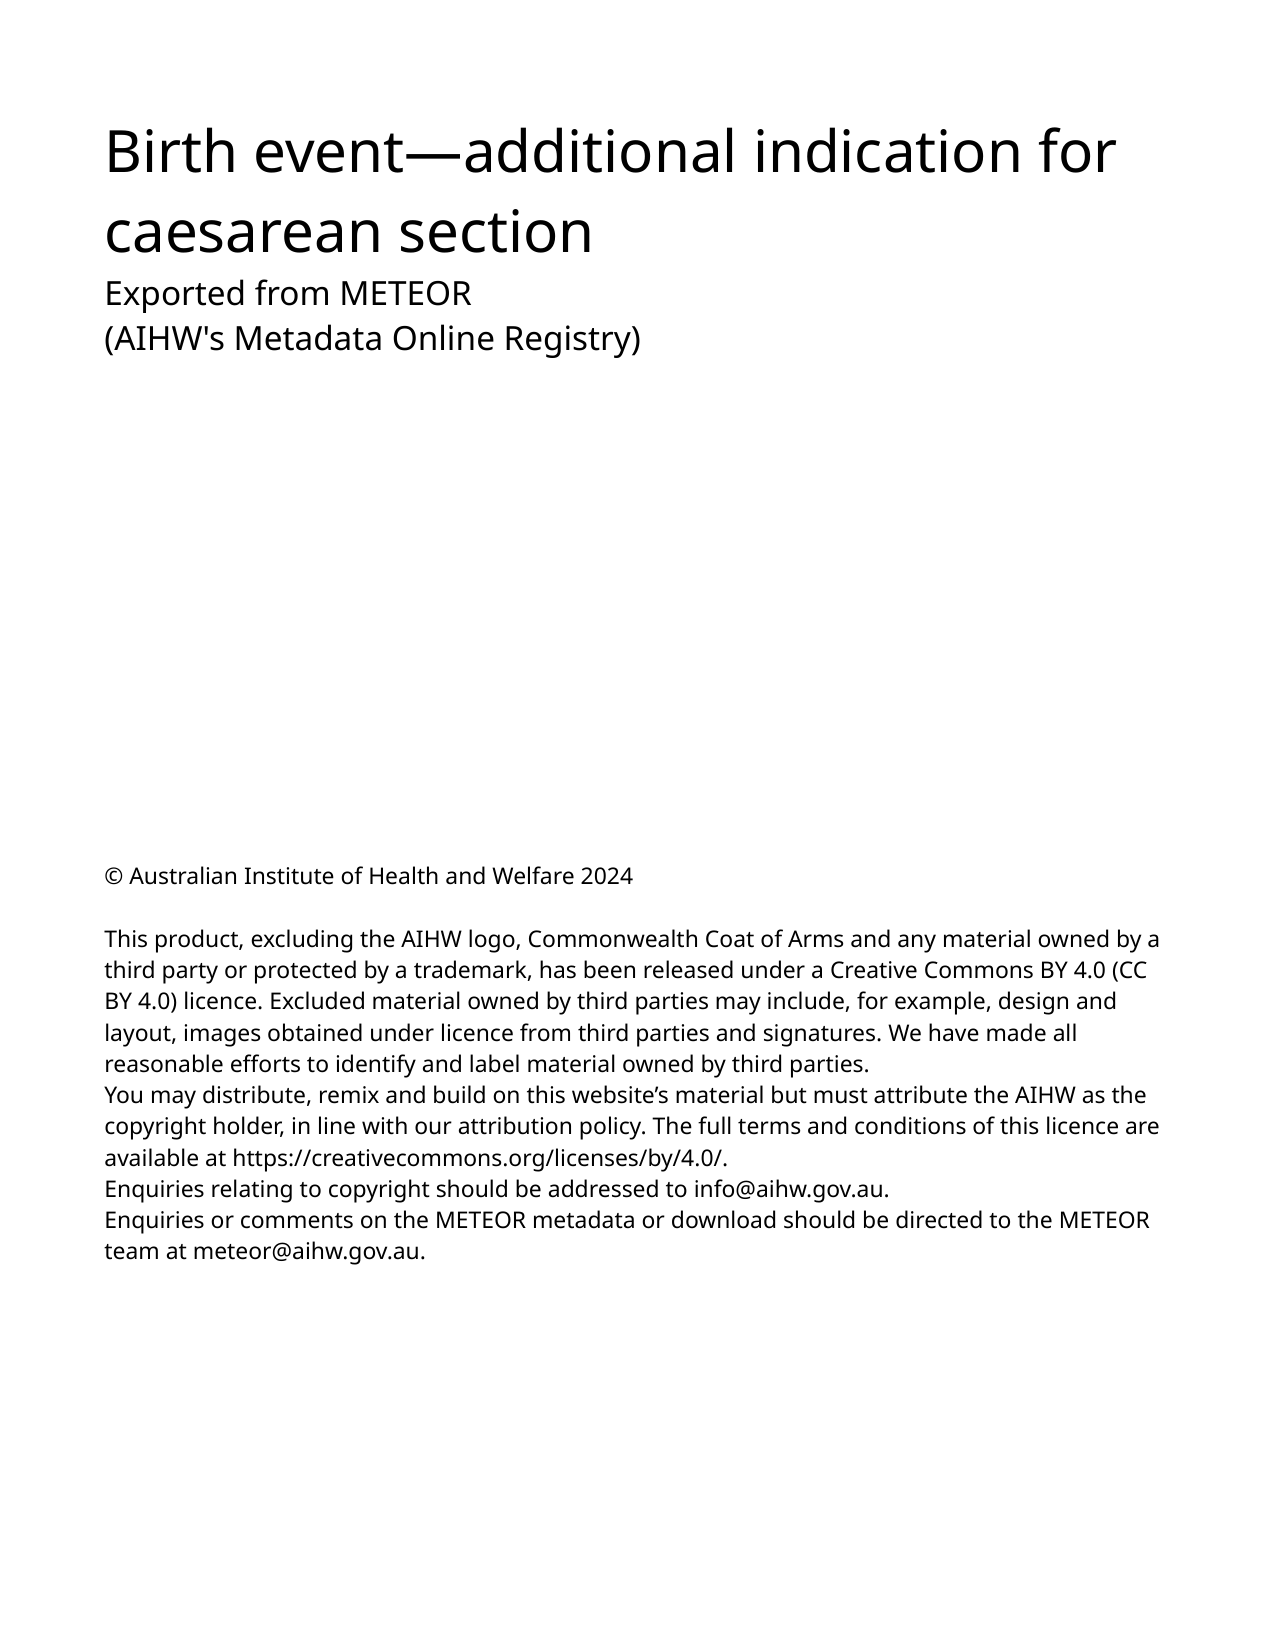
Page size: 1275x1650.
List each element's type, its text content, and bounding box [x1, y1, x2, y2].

text This product, excluding the AIHW logo, Commonwealth Coat of Arms and any material owned by a third party or protected by a trademark, has been released under a Creative Commons BY 4.0 (CC BY 4.0) licence. Excluded material owned by third parties may include, for example, design and layout, images obtained under licence from third parties and signatures. We have made all reasonable efforts to identify and label material owned by third parties. [104, 923, 1171, 1079]
subtitle Exported from METEOR [104, 269, 1171, 315]
title Birth event—additional indication for caesarean section [104, 110, 1171, 269]
subtitle (AIHW's Metadata Online Registry) [104, 315, 1171, 360]
text Enquiries or comments on the METEOR metadata or download should be directed to the METEOR team at meteor@aihw.gov.au. [104, 1204, 1171, 1266]
text © Australian Institute of Health and Welfare 2024 [104, 860, 1171, 891]
text Enquiries relating to copyright should be addressed to info@aihw.gov.au. [104, 1173, 1171, 1204]
text You may distribute, remix and build on this website’s material but must attribute the AIHW as the copyright holder, in line with our attribution policy. The full terms and conditions of this licence are available at https://creativecommons.org/licenses/by/4.0/. [104, 1079, 1171, 1173]
